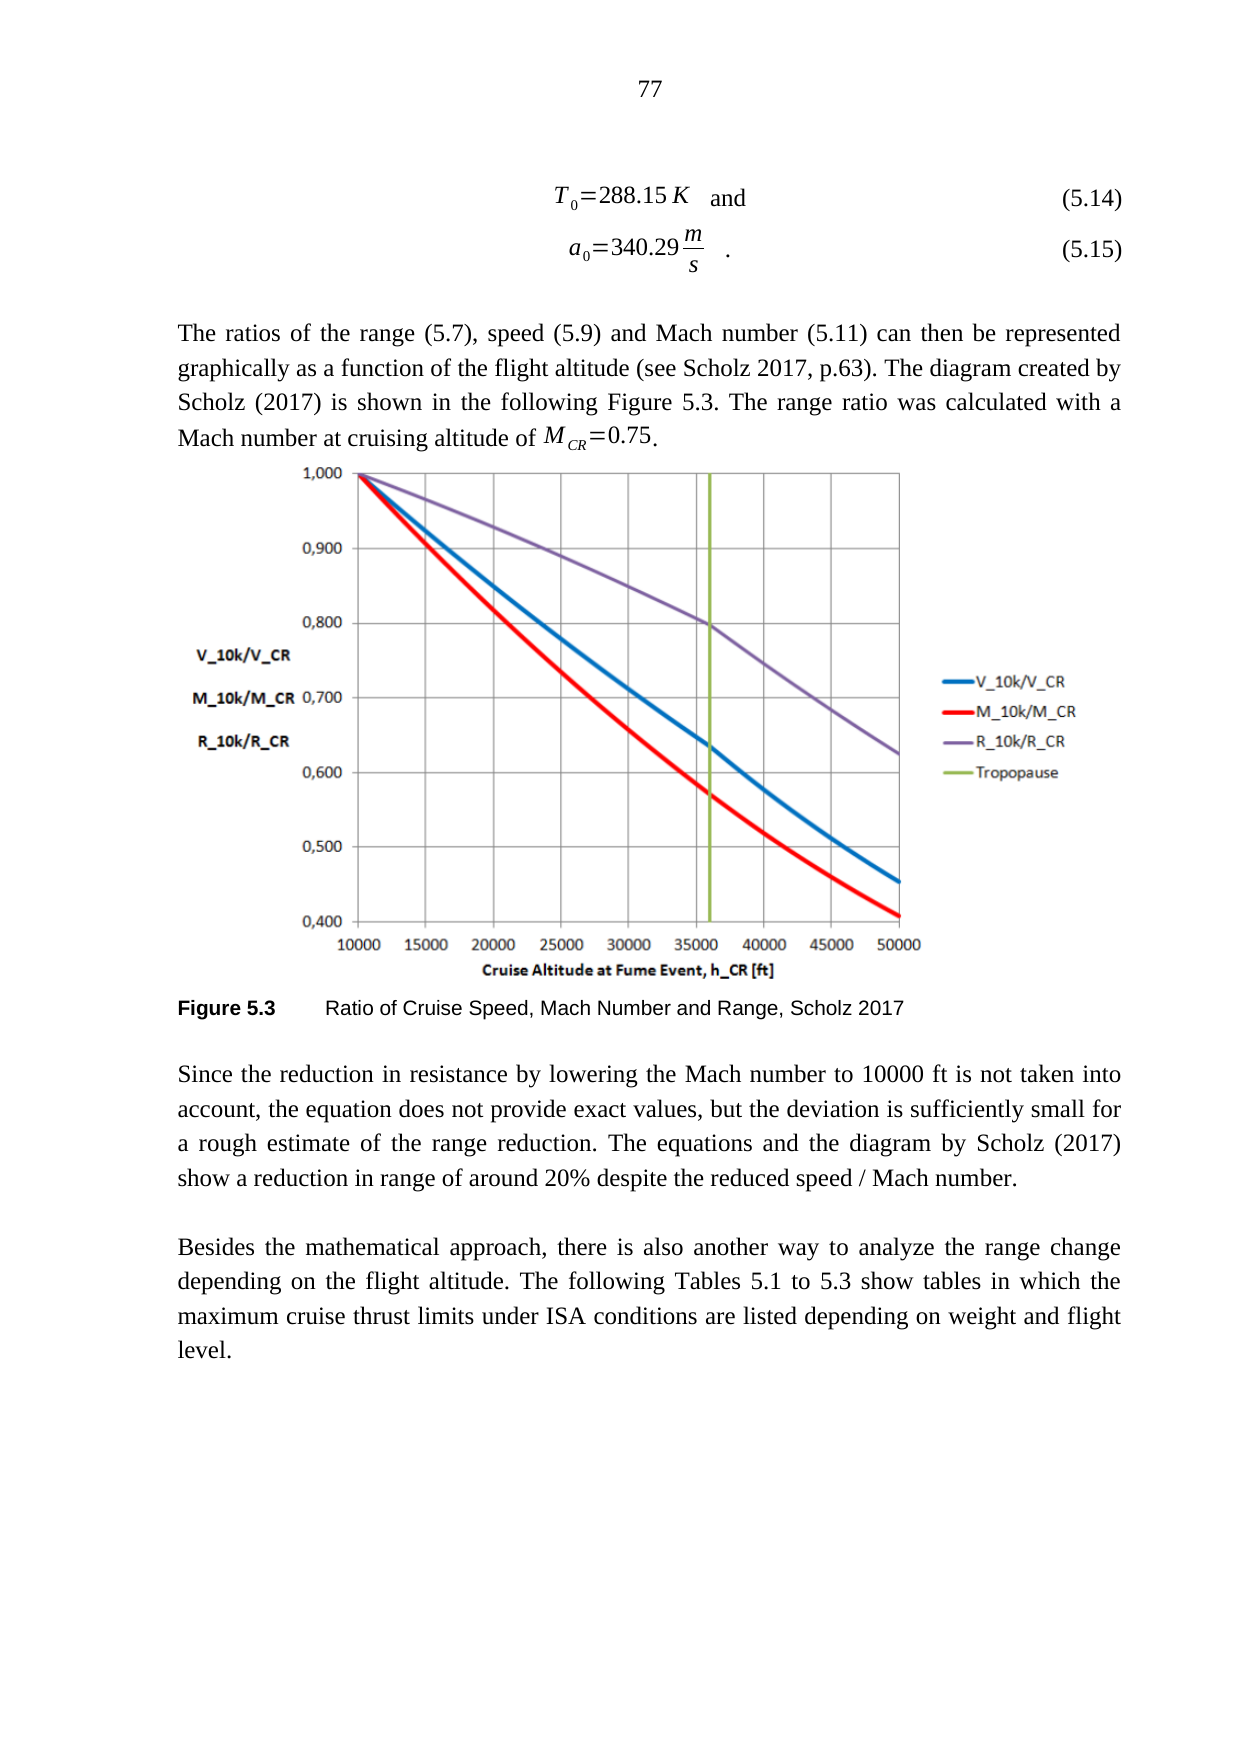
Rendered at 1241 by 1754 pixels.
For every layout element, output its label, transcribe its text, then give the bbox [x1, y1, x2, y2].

picture [177, 458, 1087, 991]
text . (5.15) [177, 219, 1122, 278]
text The ratios of the range (5.7), speed (5.9) and Mach number (5.11) can then be represented graphically as a function of the flight altitude (see Scholz 2017, p.63). The diagram created by Scholz (2017) is shown in the following Figure 5.3. The range ratio was calculated with a Mach number at cruising altitude of . [177, 318, 1122, 453]
text and (5.14) [177, 182, 1122, 213]
text Figure 5.3 Ratio of Cruise Speed, Mach Number and Range, Scholz 2017 [177, 996, 1122, 1020]
text Since the reduction in resistance by lowering the Mach number to 10000 ft is not taken into account, the equation does not provide exact values, but the deviation is sufficiently small for a rough estimate of the range reduction. The equations and the diagram by Scholz (2017) show a reduction in range of around 20% despite the reduced speed / Mach number. [177, 1059, 1122, 1192]
text Besides the mathematical approach, there is also another way to analyze the range change depending on the flight altitude. The following Tables 5.1 to 5.3 show tables in which the maximum cruise thrust limits under ISA conditions are listed depending on weight and flight level. [177, 1232, 1122, 1364]
